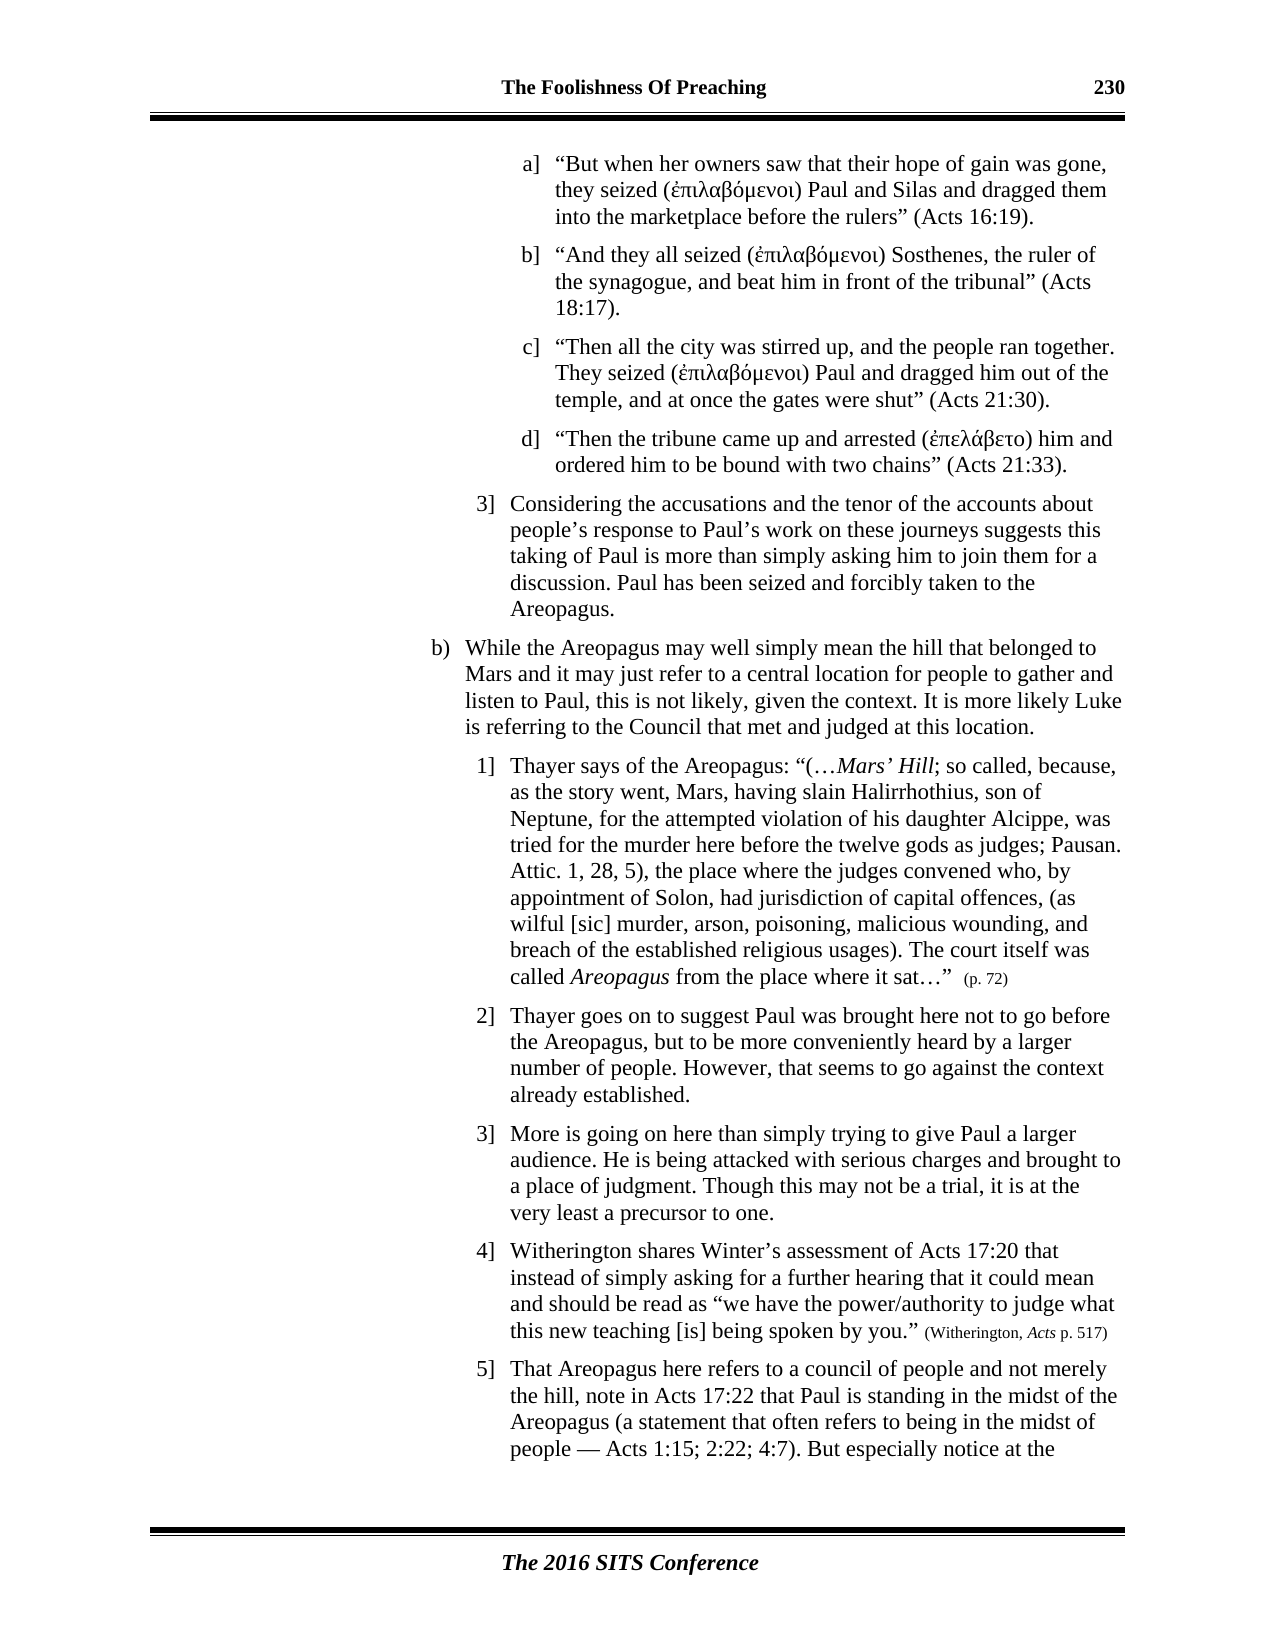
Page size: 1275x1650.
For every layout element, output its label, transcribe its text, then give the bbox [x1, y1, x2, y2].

list “But when her owners saw that their hope of gain was gone, they seized (ἐπιλαβόμενοι) Paul and Silas and dragged them into the marketplace before the rulers” (Acts 16:19). [540, 150, 1125, 229]
list More is going on here than simply trying to give Paul a larger audience. He is being attacked with serious charges and brought to a place of judgment. Though this may not be a trial, it is at the very least a precursor to one. [495, 1120, 1125, 1225]
list Considering the accusations and the tenor of the accounts about people’s response to Paul’s work on these journeys suggests this taking of Paul is more than simply asking him to join them for a discussion. Paul has been seized and forcibly taken to the Areopagus. [495, 490, 1125, 622]
list “Then the tribune came up and arrested (ἐπελάβετο) him and ordered him to be bound with two chains” (Acts 21:33). [540, 425, 1125, 477]
list Thayer goes on to suggest Paul was brought here not to go before the Areopagus, but to be more conveniently heard by a larger number of people. However, that seems to go against the context already established. [495, 1002, 1125, 1107]
list “And they all seized (ἐπιλαβόμενοι) Sosthenes, the ruler of the synagogue, and beat him in front of the tribunal” (Acts 18:17). [540, 242, 1125, 321]
list Witherington shares Winter’s assessment of Acts 17:20 that instead of simply asking for a further hearing that it could mean and should be read as “we have the power/authority to judge what this new teaching [is] being spoken by you.” (Witherington, Acts p. 517) [495, 1238, 1125, 1343]
list Thayer says of the Areopagus: “(…Mars’ Hill; so called, because, as the story went, Mars, having slain Halirrhothius, son of Neptune, for the attempted violation of his daughter Alcippe, was tried for the murder here before the twelve gods as judges; Pausan. Attic. 1, 28, 5), the place where the judges convened who, by appointment of Solon, had jurisdiction of capital offences, (as wilful [sic] murder, arson, poisoning, malicious wounding, and breach of the established religious usages). The court itself was called Areopagus from the place where it sat…” (p. 72) [495, 752, 1125, 989]
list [495, 1356, 1125, 1461]
list “Then all the city was stirred up, and the people ran together. They seized (ἐπιλαβόμενοι) Paul and dragged him out of the temple, and at once the gates were shut” (Acts 21:30). [540, 333, 1125, 412]
list While the Areopagus may well simply mean the hill that belonged to Mars and it may just refer to a central location for people to gather and listen to Paul, this is not likely, given the context. It is more likely Luke is referring to the Council that met and judged at this location. [450, 634, 1125, 739]
